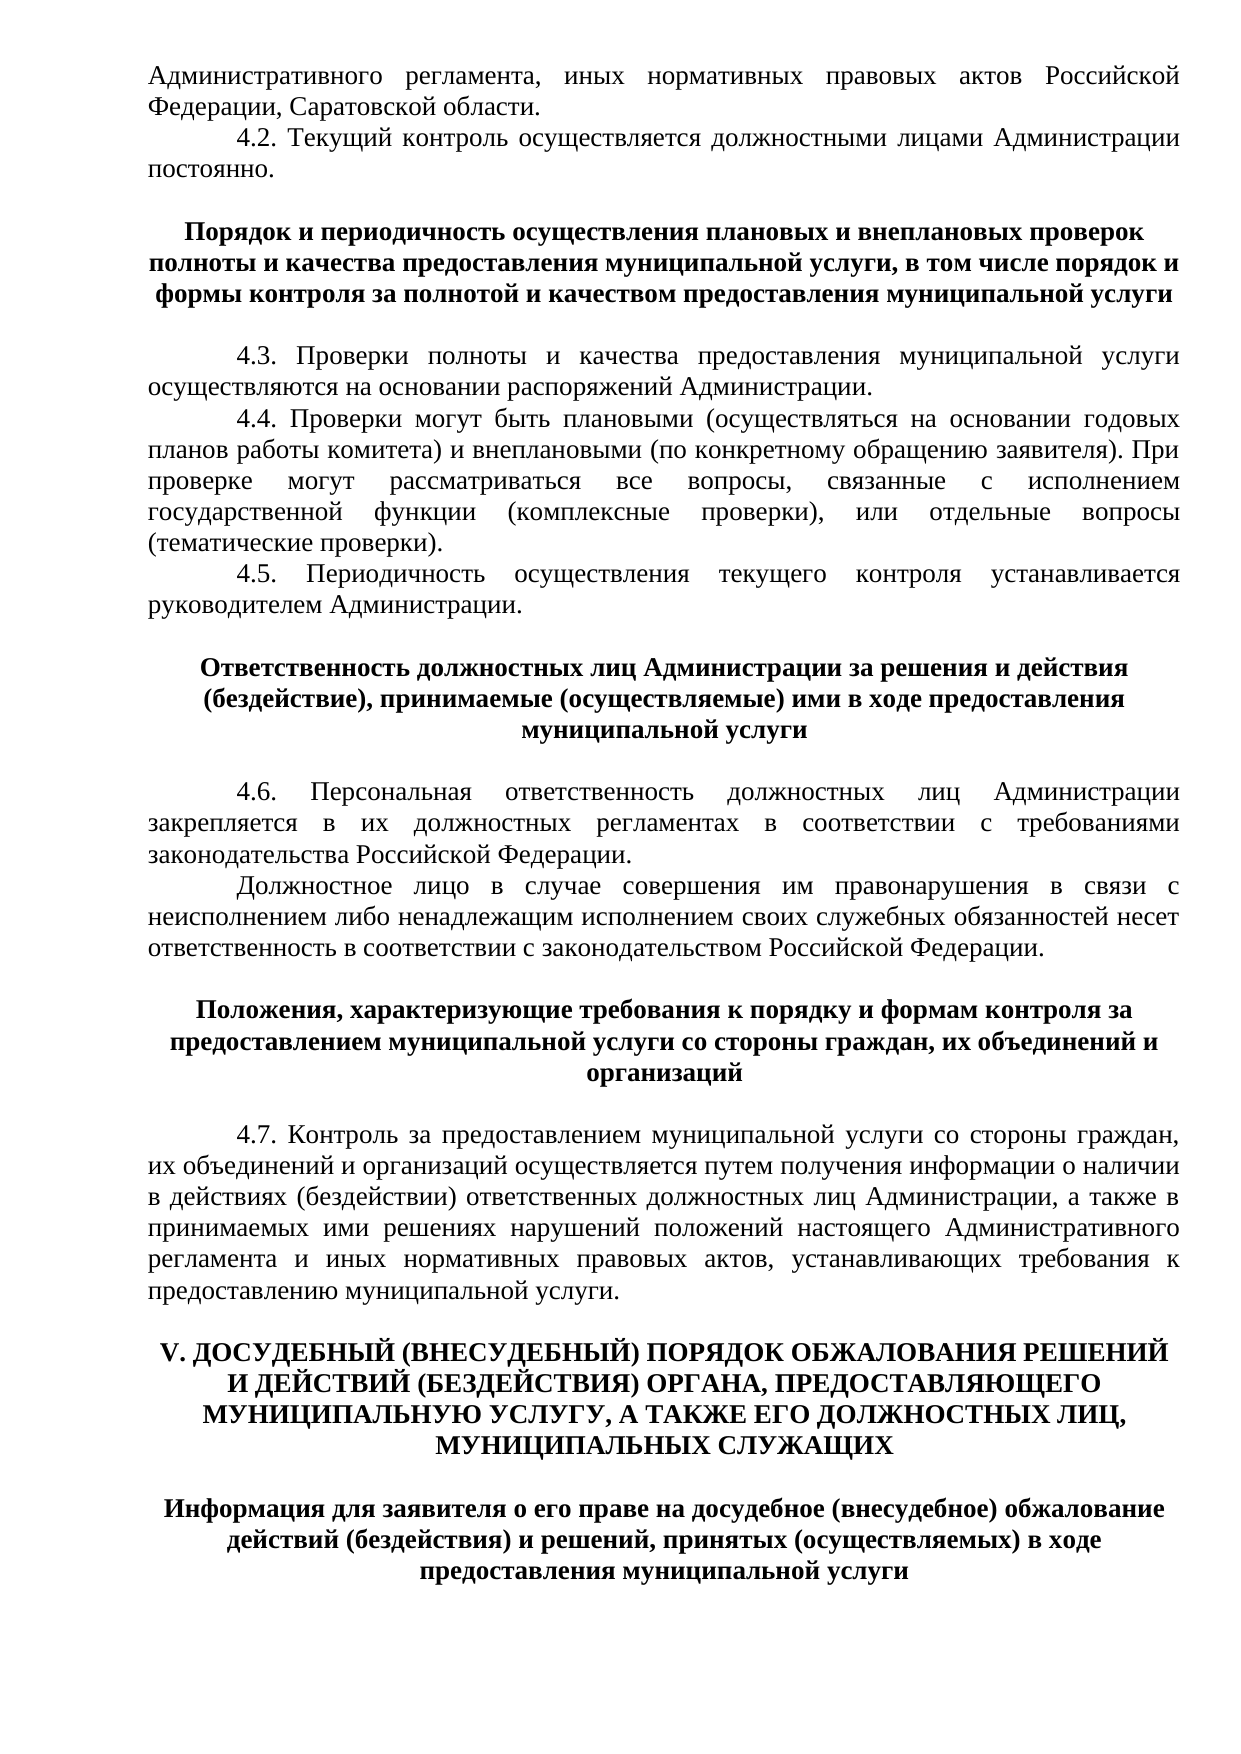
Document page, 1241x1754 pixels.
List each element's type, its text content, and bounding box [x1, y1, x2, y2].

text 4.4. Проверки могут быть плановыми (осуществляться на основании годовых планов работы комитета) и внеплановыми (по конкретному обращению заявителя). При проверке могут рассматриваться все вопросы, связанные с исполнением государственной функции (комплексные проверки), или отдельные вопросы (тематические проверки). [148, 402, 1181, 557]
text Информация для заявителя о его праве на досудебное (внесудебное) обжалование действий (бездействия) и решений, принятых (осуществляемых) в ходе предоставления муниципальной услуги [148, 1492, 1181, 1585]
text Положения, характеризующие требования к порядку и формам контроля за предоставлением муниципальной услуги со стороны граждан, их объединений и организаций [148, 993, 1181, 1087]
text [148, 59, 1181, 121]
text 4.7. Контроль за предоставлением муниципальной услуги со стороны граждан, их объединений и организаций осуществляется путем получения информации о наличии в действиях (бездействии) ответственных должностных лиц Администрации, а также в принимаемых ими решениях нарушений положений настоящего Административного регламента и иных нормативных правовых актов, устанавливающих требования к предоставлению муниципальной услуги. [148, 1118, 1181, 1305]
text 4.2. Текущий контроль осуществляется должностными лицами Администрации постоянно. [148, 121, 1181, 184]
text 4.5. Периодичность осуществления текущего контроля устанавливается руководителем Администрации. [148, 557, 1181, 620]
text Должностное лицо в случае совершения им правонарушения в связи с неисполнением либо ненадлежащим исполнением своих служебных обязанностей несет ответственность в соответствии с законодательством Российской Федерации. [148, 869, 1181, 962]
text Ответственность должностных лиц Администрации за решения и действия (бездействие), принимаемые (осуществляемые) ими в ходе предоставления муниципальной услуги [148, 651, 1181, 744]
text Порядок и периодичность осуществления плановых и внеплановых проверок полноты и качества предоставления муниципальной услуги, в том числе порядок и формы контроля за полнотой и качеством предоставления муниципальной услуги [148, 215, 1181, 308]
text V. ДОСУДЕБНЫЙ (ВНЕСУДЕБНЫЙ) ПОРЯДОК ОБЖАЛОВАНИЯ РЕШЕНИЙ И ДЕЙСТВИЙ (БЕЗДЕЙСТВИЯ) ОРГАНА, ПРЕДОСТАВЛЯЮЩЕГО МУНИЦИПАЛЬНУЮ УСЛУГУ, А ТАКЖЕ ЕГО ДОЛЖНОСТНЫХ ЛИЦ, МУНИЦИПАЛЬНЫХ СЛУЖАЩИХ [148, 1336, 1181, 1461]
text 4.3. Проверки полноты и качества предоставления муниципальной услуги осуществляются на основании распоряжений Администрации. [148, 339, 1181, 402]
text 4.6. Персональная ответственность должностных лиц Администрации закрепляется в их должностных регламентах в соответствии с требованиями законодательства Российской Федерации. [148, 775, 1181, 869]
